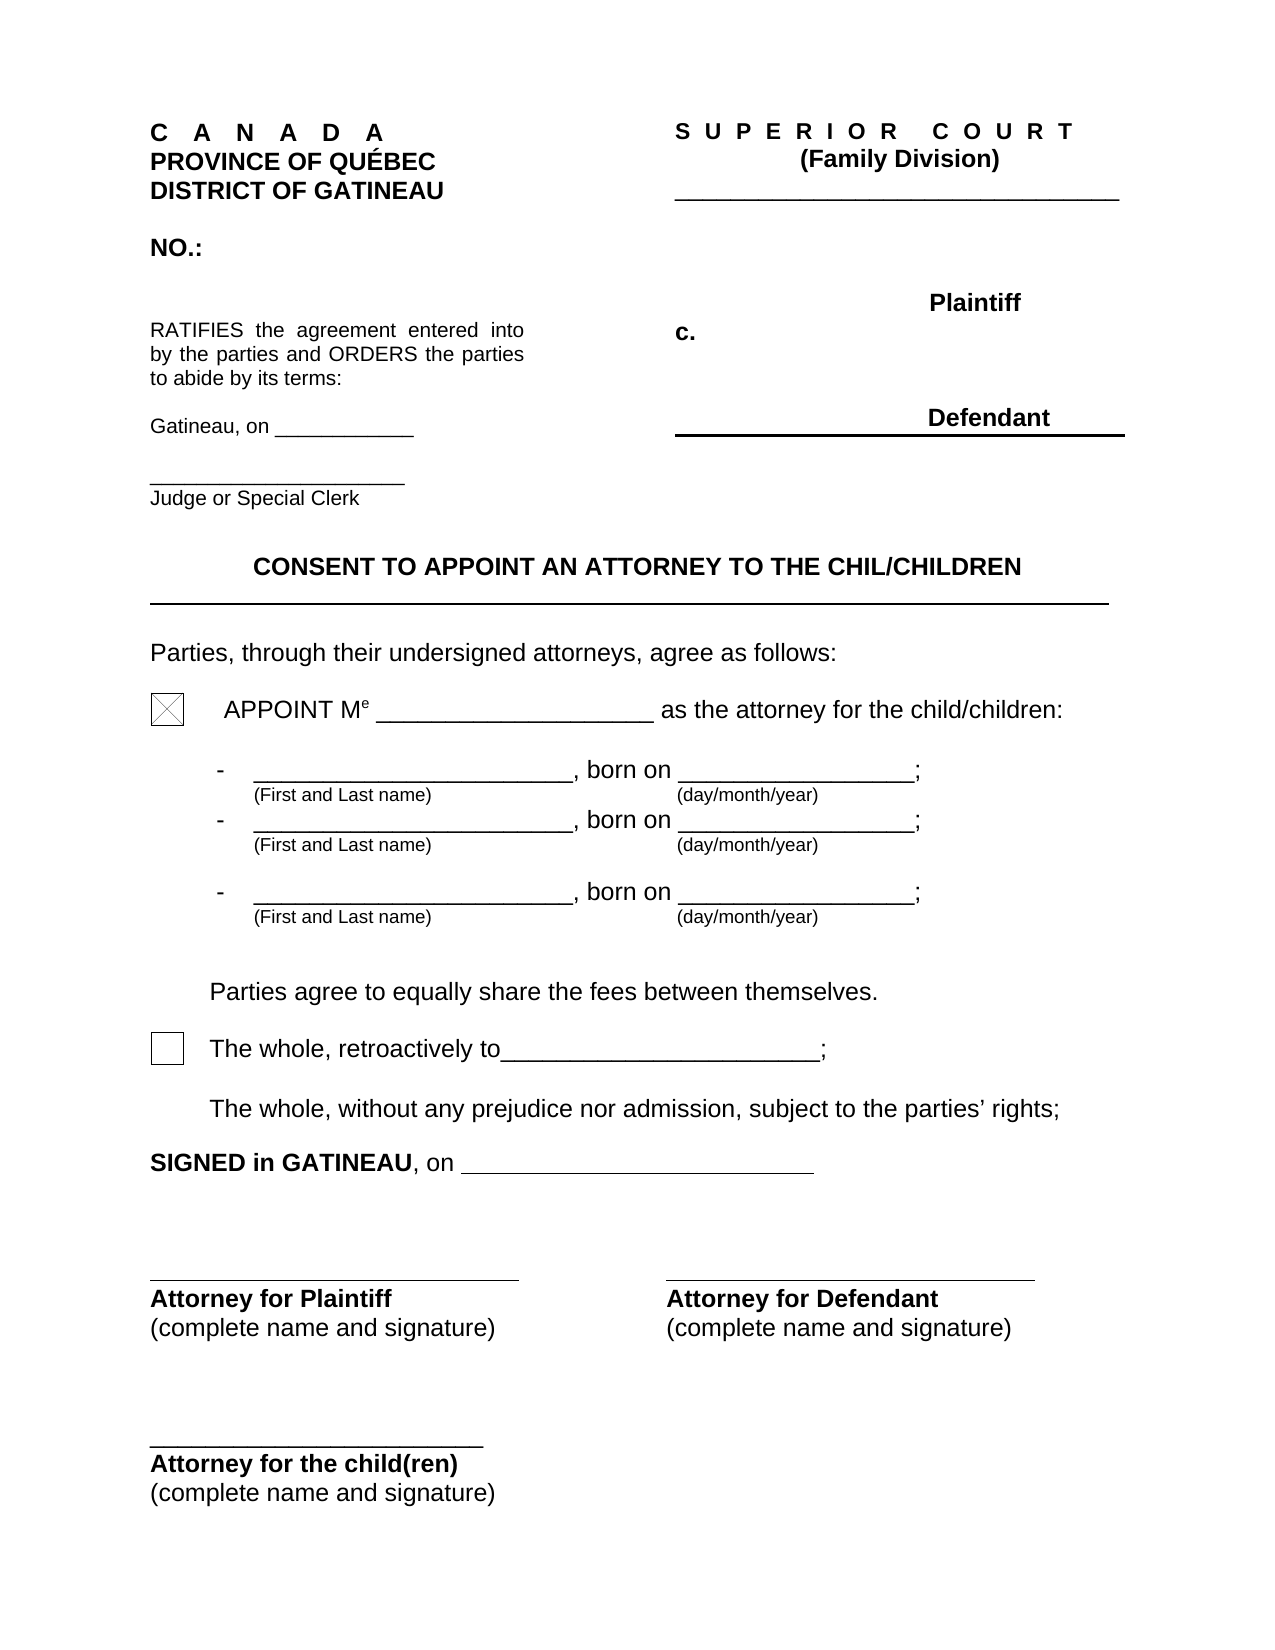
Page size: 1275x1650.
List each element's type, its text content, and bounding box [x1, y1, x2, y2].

list _______________________, born on _________________; [216, 805, 1125, 834]
text (First and Last name) (day/month/year) [246, 906, 1125, 927]
text (First and Last name) (day/month/year) [253, 783, 1125, 805]
text SIGNED in GATINEAU, on [150, 1148, 1125, 1176]
text c. [675, 317, 1125, 346]
text Plaintiff [675, 288, 1125, 317]
list _______________________, born on _________________; [216, 877, 1125, 906]
text (Family Division) [675, 144, 1125, 173]
text PROVINCE OF QUÉBEC DISTRICT OF GATINEAU [150, 147, 600, 204]
text SUPERIOR COURT [675, 118, 1125, 144]
list _______________________, born on _________________; [216, 754, 1125, 783]
text The whole, retroactively to_______________________; [150, 1031, 1125, 1065]
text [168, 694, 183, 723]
text CONSENT TO APPOINT AN ATTORNEY TO THE CHIL/CHILDREN [150, 552, 1125, 581]
text NO.: [150, 233, 600, 262]
text APPOINT Me ____________________ as the attorney for the child/children: [183, 692, 1125, 726]
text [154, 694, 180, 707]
text Defendant [675, 403, 1125, 434]
text ________________________ Attorney for the child(ren) (complete name and signature) [150, 1420, 1125, 1506]
text Parties agree to equally share the fees between themselves. [209, 977, 1125, 1006]
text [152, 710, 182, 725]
text The whole, without any prejudice nor admission, subject to the parties’ rights; [150, 1094, 1125, 1123]
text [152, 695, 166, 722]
text ________________________________ [675, 173, 1125, 202]
text Parties, through their undersigned attorneys, agree as follows: [150, 638, 1125, 667]
text (First and Last name) (day/month/year) [253, 834, 1125, 855]
table_header RATIFIES the agreement entered into by the parties and ORDERS the parties to abide by its terms: Gatineau, on ____________ ______________________ Judge or Special Clerk [139, 318, 536, 546]
text Attorney for Plaintiff Attorney for Defendant (complete name and signature) (complete name and signature) [150, 1255, 1125, 1341]
text CANADA [150, 118, 600, 147]
